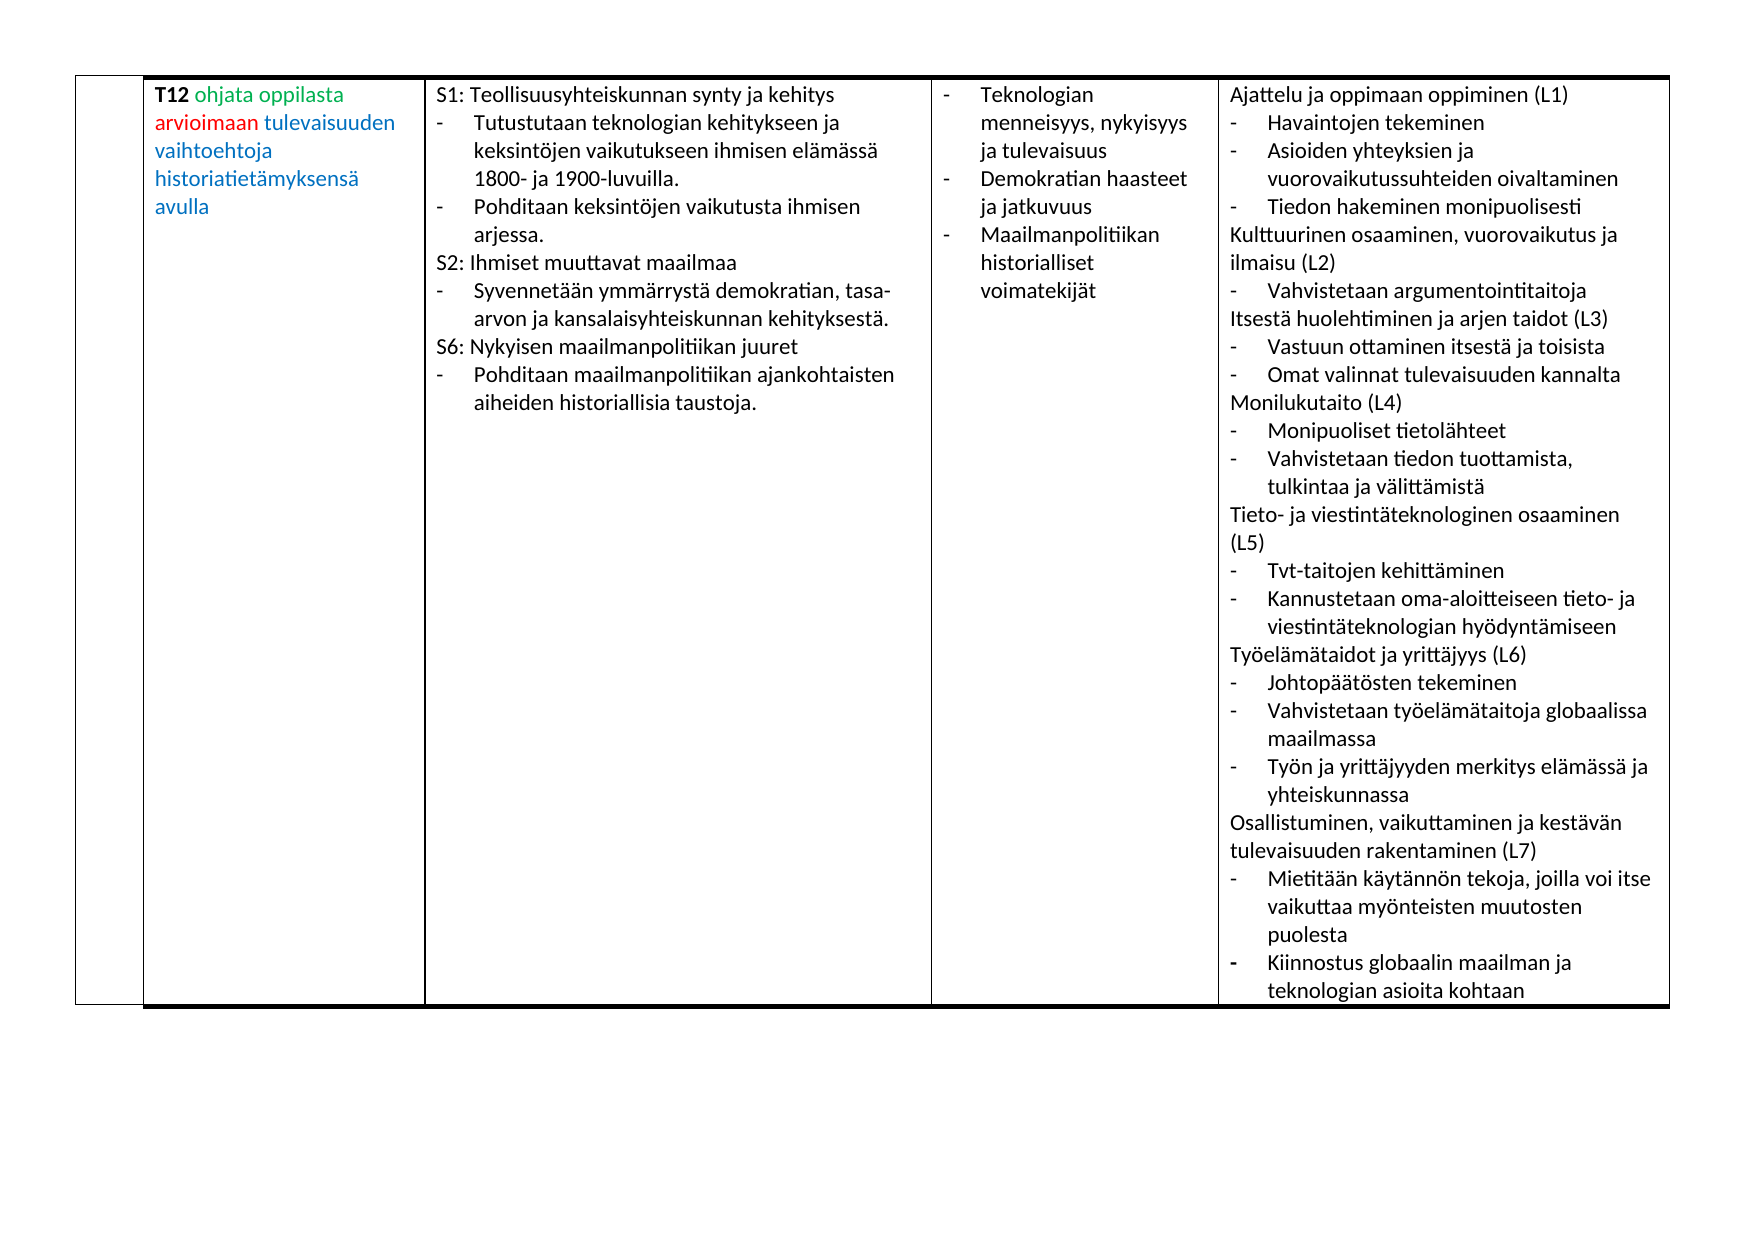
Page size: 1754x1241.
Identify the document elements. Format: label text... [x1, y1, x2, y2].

table_cell Ajattelu ja oppimaan oppiminen (L1) Havaintojen tekeminen Asioiden yhteyksien ja vuorovaikutussuhteiden oivaltaminen Tiedon hakeminen monipuolisesti Kulttuurinen osaaminen, vuorovaikutus ja ilmaisu (L2) Vahvistetaan argumentointitaitoja Itsestä huolehtiminen ja arjen taidot (L3) Vastuun ottaminen itsestä ja toisista Omat valinnat tulevaisuuden kannalta Monilukutaito (L4) Monipuoliset tietolähteet Vahvistetaan tiedon tuottamista, tulkintaa ja välittämistä Tieto- ja viestintäteknologinen osaaminen (L5) Tvt-taitojen kehittäminen Kannustetaan oma-aloitteiseen tieto- ja viestintäteknologian hyödyntämiseen Työelämätaidot ja yrittäjyys (L6) Johtopäätösten tekeminen Vahvistetaan työelämätaitoja globaalissa maailmassa Työn ja yrittäjyyden merkitys elämässä ja yhteiskunnassa Osallistuminen, vaikuttaminen ja kestävän tulevaisuuden rakentaminen (L7) Mietitään käytännön tekoja, joilla voi itse vaikuttaa myönteisten muutosten puolesta Kiinnostus globaalin maailman ja teknologian asioita kohtaan [1219, 80, 1669, 1004]
table_cell T12 ohjata oppilasta arvioimaan tulevaisuuden vaihtoehtoja historiatietämyksensä avulla [144, 80, 424, 1004]
table_cell Teknologian menneisyys, nykyisyys ja tulevaisuus Demokratian haasteet ja jatkuvuus Maailmanpolitiikan historialliset voimatekijät [932, 80, 1218, 1004]
table_cell S1: Teollisuusyhteiskunnan synty ja kehitys Tutustutaan teknologian kehitykseen ja keksintöjen vaikutukseen ihmisen elämässä 1800- ja 1900-luvuilla. Pohditaan keksintöjen vaikutusta ihmisen arjessa. S2: Ihmiset muuttavat maailmaa Syvennetään ymmärrystä demokratian, tasa-arvon ja kansalaisyhteiskunnan kehityksestä. S6: Nykyisen maailmanpolitiikan juuret Pohditaan maailmanpolitiikan ajankohtaisten aiheiden historiallisia taustoja. [426, 80, 931, 1004]
